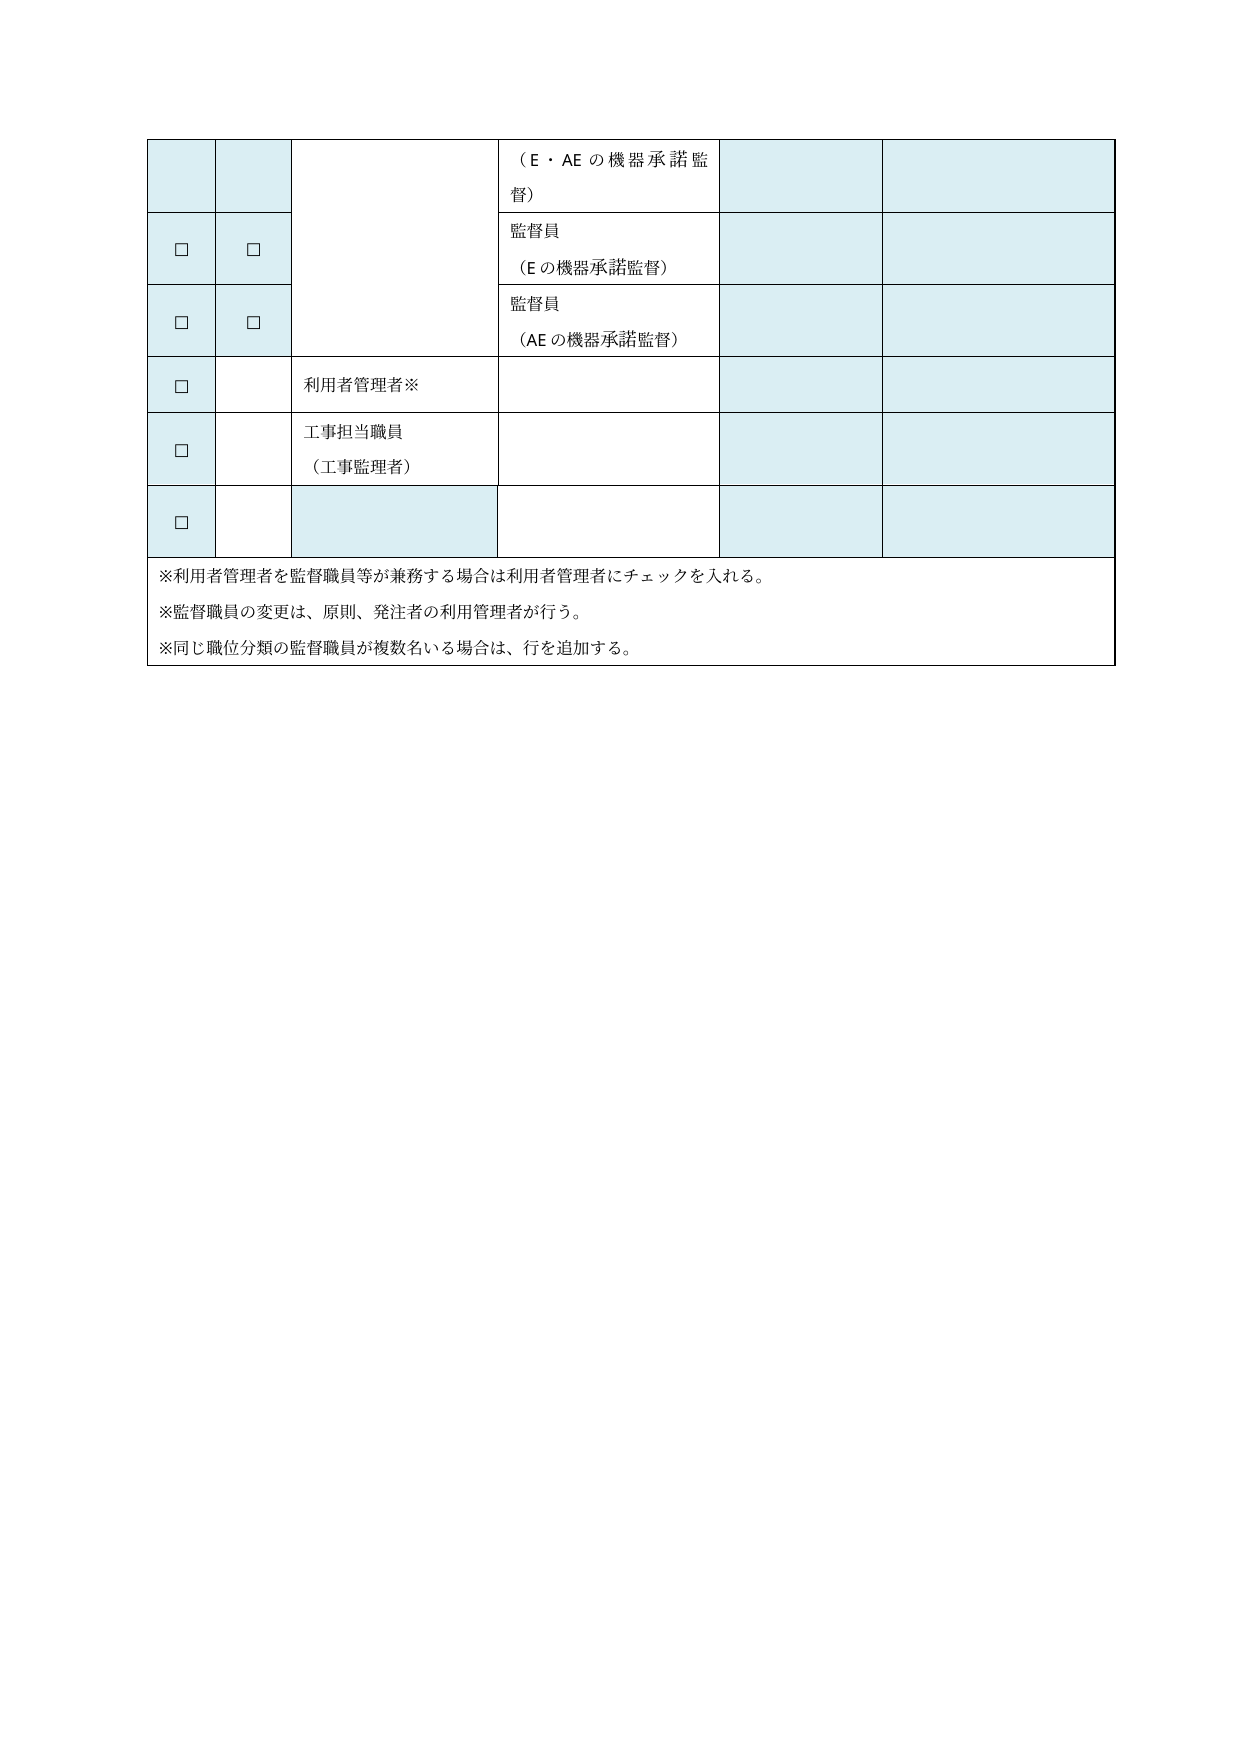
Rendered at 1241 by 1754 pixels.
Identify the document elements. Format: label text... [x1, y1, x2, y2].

table_cell 監督員 （Eの機器承諾監督） [499, 213, 719, 284]
table_cell [883, 413, 1114, 484]
table_cell [883, 140, 1114, 212]
table_cell 利用者管理者※ [292, 357, 498, 412]
table_cell □ [148, 357, 215, 412]
table_cell [216, 486, 291, 557]
table_cell [883, 285, 1114, 356]
table_cell □ [148, 413, 215, 484]
table_cell □ [216, 140, 291, 212]
table_cell □ [148, 285, 215, 356]
table_cell [883, 213, 1114, 284]
table_cell [720, 213, 882, 284]
table_cell [883, 357, 1114, 412]
table_cell [292, 486, 497, 557]
table_cell □ [148, 213, 215, 284]
table_cell 工事担当職員 （工事監理者） [292, 413, 498, 484]
table_cell 監督員 （AEの機器承諾監督） [499, 285, 719, 356]
table_cell [720, 486, 882, 557]
table_cell [499, 357, 719, 412]
table_cell □ [216, 285, 291, 356]
table_cell [720, 285, 882, 356]
table_cell [216, 357, 291, 412]
table_cell □ [148, 140, 215, 212]
table_cell [216, 413, 291, 484]
table_cell [720, 413, 882, 484]
table_cell [883, 486, 1114, 557]
table_cell [720, 357, 882, 412]
table_cell [499, 413, 719, 484]
table_cell [720, 140, 882, 212]
table_cell □ [216, 213, 291, 284]
table_cell ※利用者管理者を監督職員等が兼務する場合は利用者管理者にチェックを入れる。 ※監督職員の変更は、原則、発注者の利用管理者が行う。 ※同じ職位分類の監督職員が複数名いる場合は、行を追加する。 [148, 558, 1114, 665]
table_cell □ [148, 486, 215, 557]
table_cell 主任監督員 （E・AEの機器承諾監督） [499, 140, 719, 212]
table_cell [498, 486, 719, 557]
